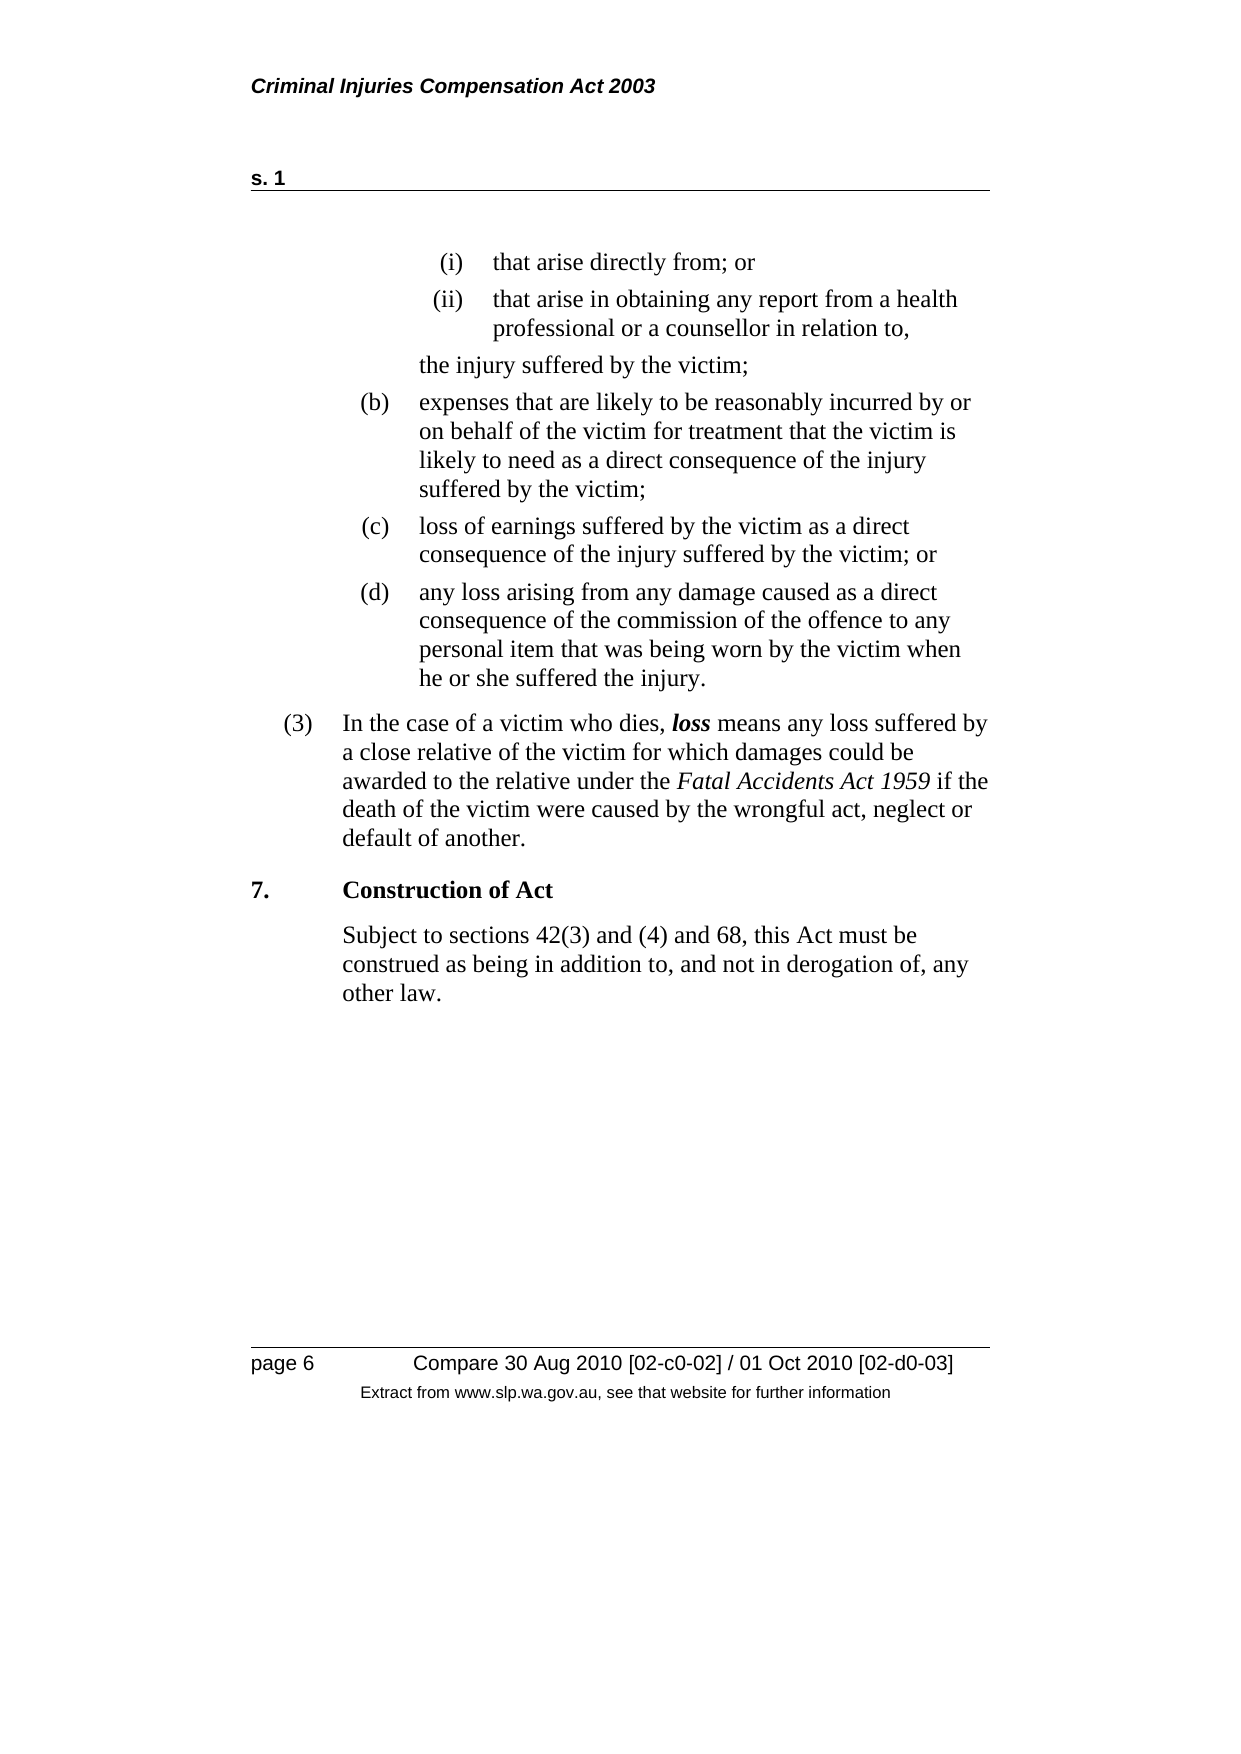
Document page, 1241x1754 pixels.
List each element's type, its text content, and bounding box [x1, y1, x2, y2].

text (c) loss of earnings suffered by the victim as a direct consequence of the injury suffered by the victim; or [251, 511, 990, 568]
subtitle 7. Construction of Act [251, 875, 990, 904]
text the injury suffered by the victim; [251, 350, 990, 379]
text (ii) that arise in obtaining any report from a health professional or a counsellor in relation to, [251, 284, 990, 342]
text Subject to sections 42(3) and (4) and 68, this Act must be construed as being in addition to, and not in derogation of, any other law. [251, 920, 990, 1007]
text (i) that arise directly from; or [251, 247, 990, 276]
text (d) any loss arising from any damage caused as a direct consequence of the commission of the offence to any personal item that was being worn by the victim when he or she suffered the injury. [251, 577, 990, 692]
text (b) expenses that are likely to be reasonably incurred by or on behalf of the victim for treatment that the victim is likely to need as a direct consequence of the injury suffered by the victim; [251, 387, 990, 502]
text (3) In the case of a victim who dies, loss means any loss suffered by a close relative of the victim for which damages could be awarded to the relative under the Fatal Accidents Act 1959 if the death of the victim were caused by the wrongful act, neglect or default of another. [251, 708, 990, 852]
